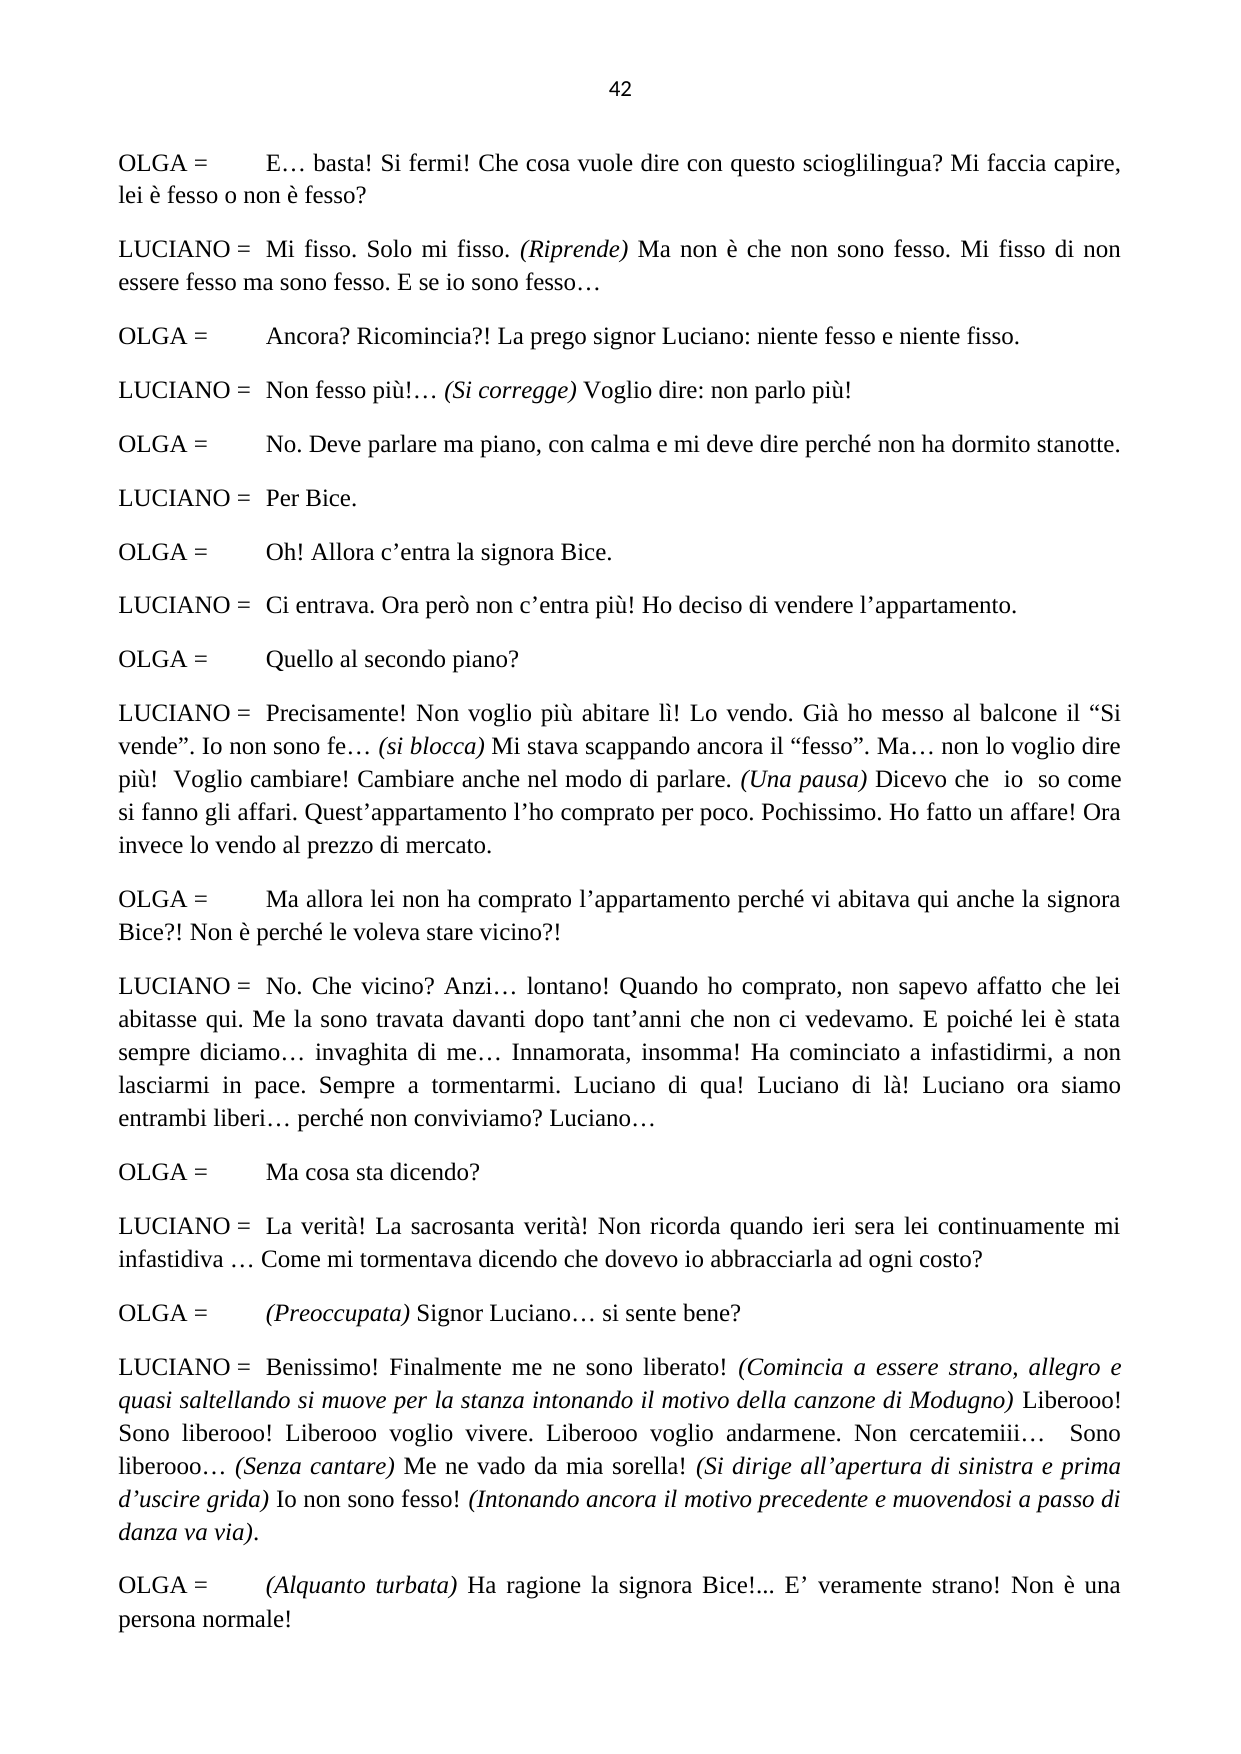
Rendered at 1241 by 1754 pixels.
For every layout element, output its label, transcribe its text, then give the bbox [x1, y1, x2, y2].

text OLGA = Quello al secondo piano? [118, 644, 1122, 673]
text LUCIANO = Precisamente! Non voglio più abitare lì! Lo vendo. Già ho messo al balcone il “Si vende”. Io non sono fe… (si blocca) Mi stava scappando ancora il “fesso”. Ma… non lo voglio dire più! Voglio cambiare! Cambiare anche nel modo di parlare. (Una pausa) Dicevo che io so come si fanno gli affari. Quest’appartamento l’ho comprato per poco. Pochissimo. Ho fatto un affare! Ora invece lo vendo al prezzo di mercato. [118, 698, 1122, 859]
text LUCIANO = No. Che vicino? Anzi… lontano! Quando ho comprato, non sapevo affatto che lei abitasse qui. Me la sono travata davanti dopo tant’anni che non ci vedevamo. E poiché lei è stata sempre diciamo… invaghita di me… Innamorata, insomma! Ha cominciato a infastidirmi, a non lasciarmi in pace. Sempre a tormentarmi. Luciano di qua! Luciano di là! Luciano ora siamo entrambi liberi… perché non conviviamo? Luciano… [118, 971, 1122, 1132]
text OLGA = E… basta! Si fermi! Che cosa vuole dire con questo scioglilingua? Mi faccia capire, lei è fesso o non è fesso? [118, 148, 1122, 209]
text OLGA = No. Deve parlare ma piano, con calma e mi deve dire perché non ha dormito stanotte. [118, 429, 1122, 458]
text OLGA = Ma cosa sta dicendo? [118, 1157, 1122, 1186]
text LUCIANO = Non fesso più!… (Si corregge) Voglio dire: non parlo più! [118, 375, 1122, 404]
text OLGA = (Preoccupata) Signor Luciano… si sente bene? [118, 1298, 1122, 1327]
text LUCIANO = Mi fisso. Solo mi fisso. (Riprende) Ma non è che non sono fesso. Mi fisso di non essere fesso ma sono fesso. E se io sono fesso… [118, 234, 1122, 296]
text LUCIANO = La verità! La sacrosanta verità! Non ricorda quando ieri sera lei continuamente mi infastidiva … Come mi tormentava dicendo che dovevo io abbracciarla ad ogni costo? [118, 1211, 1122, 1273]
text LUCIANO = Per Bice. [118, 483, 1122, 512]
text OLGA = Oh! Allora c’entra la signora Bice. [118, 537, 1122, 566]
text LUCIANO = Benissimo! Finalmente me ne sono liberato! (Comincia a essere strano, allegro e quasi saltellando si muove per la stanza intonando il motivo della canzone di Modugno) Liberooo! Sono liberooo! Liberooo voglio vivere. Liberooo voglio andarmene. Non cercatemiii… Sono liberooo… (Senza cantare) Me ne vado da mia sorella! (Si dirige all’apertura di sinistra e prima d’uscire grida) Io non sono fesso! (Intonando ancora il motivo precedente e muovendosi a passo di danza va via). [118, 1352, 1122, 1546]
text OLGA = Ma allora lei non ha comprato l’appartamento perché vi abitava qui anche la signora Bice?! Non è perché le voleva stare vicino?! [118, 884, 1122, 946]
text OLGA = Ancora? Ricomincia?! La prego signor Luciano: niente fesso e niente fisso. [118, 321, 1122, 350]
text OLGA = (Alquanto turbata) Ha ragione la signora Bice!... E’ veramente strano! Non è una persona normale! [118, 1571, 1122, 1632]
text LUCIANO = Ci entrava. Ora però non c’entra più! Ho deciso di vendere l’appartamento. [118, 591, 1122, 619]
